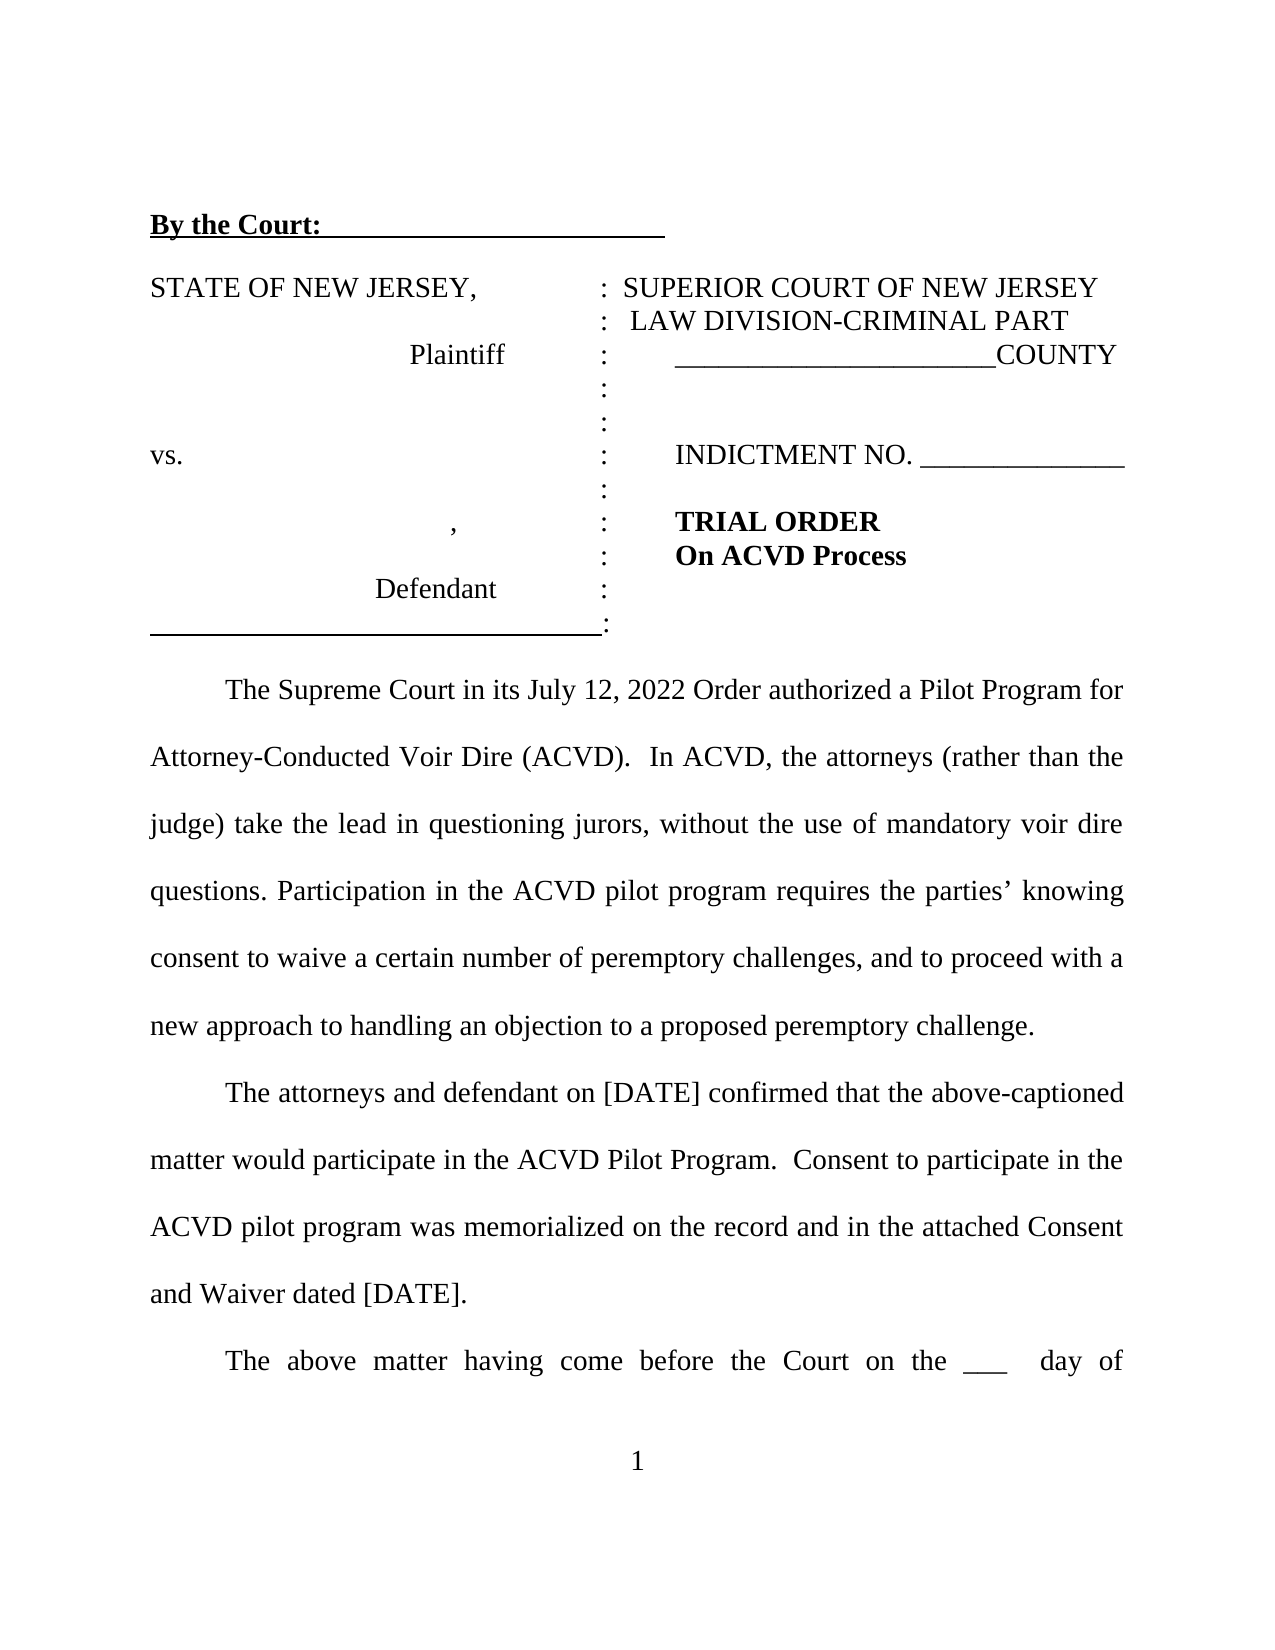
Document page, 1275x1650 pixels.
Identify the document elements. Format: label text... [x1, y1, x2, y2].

text : [150, 370, 1125, 404]
text By the Court: [150, 207, 1125, 241]
text : [150, 471, 1125, 504]
text : [150, 605, 1125, 639]
text The Supreme Court in its July 12, 2022 Order authorized a Pilot Program for Attorney-Conducted Voir Dire (ACVD). In ACVD, the attorneys (rather than the judge) take the lead in questioning jurors, without the use of mandatory voir dire questions. Participation in the ACVD pilot program requires the parties’ knowing consent to waive a certain number of peremptory challenges, and to proceed with a new approach to handling an objection to a proposed peremptory challenge. [150, 672, 1125, 1041]
text : LAW DIVISION-CRIMINAL PART [600, 303, 1125, 337]
text Plaintiff : ______________________COUNTY [150, 337, 1125, 370]
text , : TRIAL ORDER : On ACVD Process [375, 504, 1125, 572]
text : [150, 404, 1125, 437]
text STATE OF NEW JERSEY, : SUPERIOR COURT OF NEW JERSEY [150, 270, 1125, 303]
text The attorneys and defendant on [DATE] confirmed that the above-captioned matter would participate in the ACVD Pilot Program. Consent to participate in the ACVD pilot program was memorialized on the record and in the attached Consent and Waiver dated [DATE]. [150, 1075, 1125, 1309]
text vs. : INDICTMENT NO. ______________ [150, 437, 1125, 471]
text Defendant : [150, 572, 1125, 605]
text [150, 1343, 1125, 1377]
